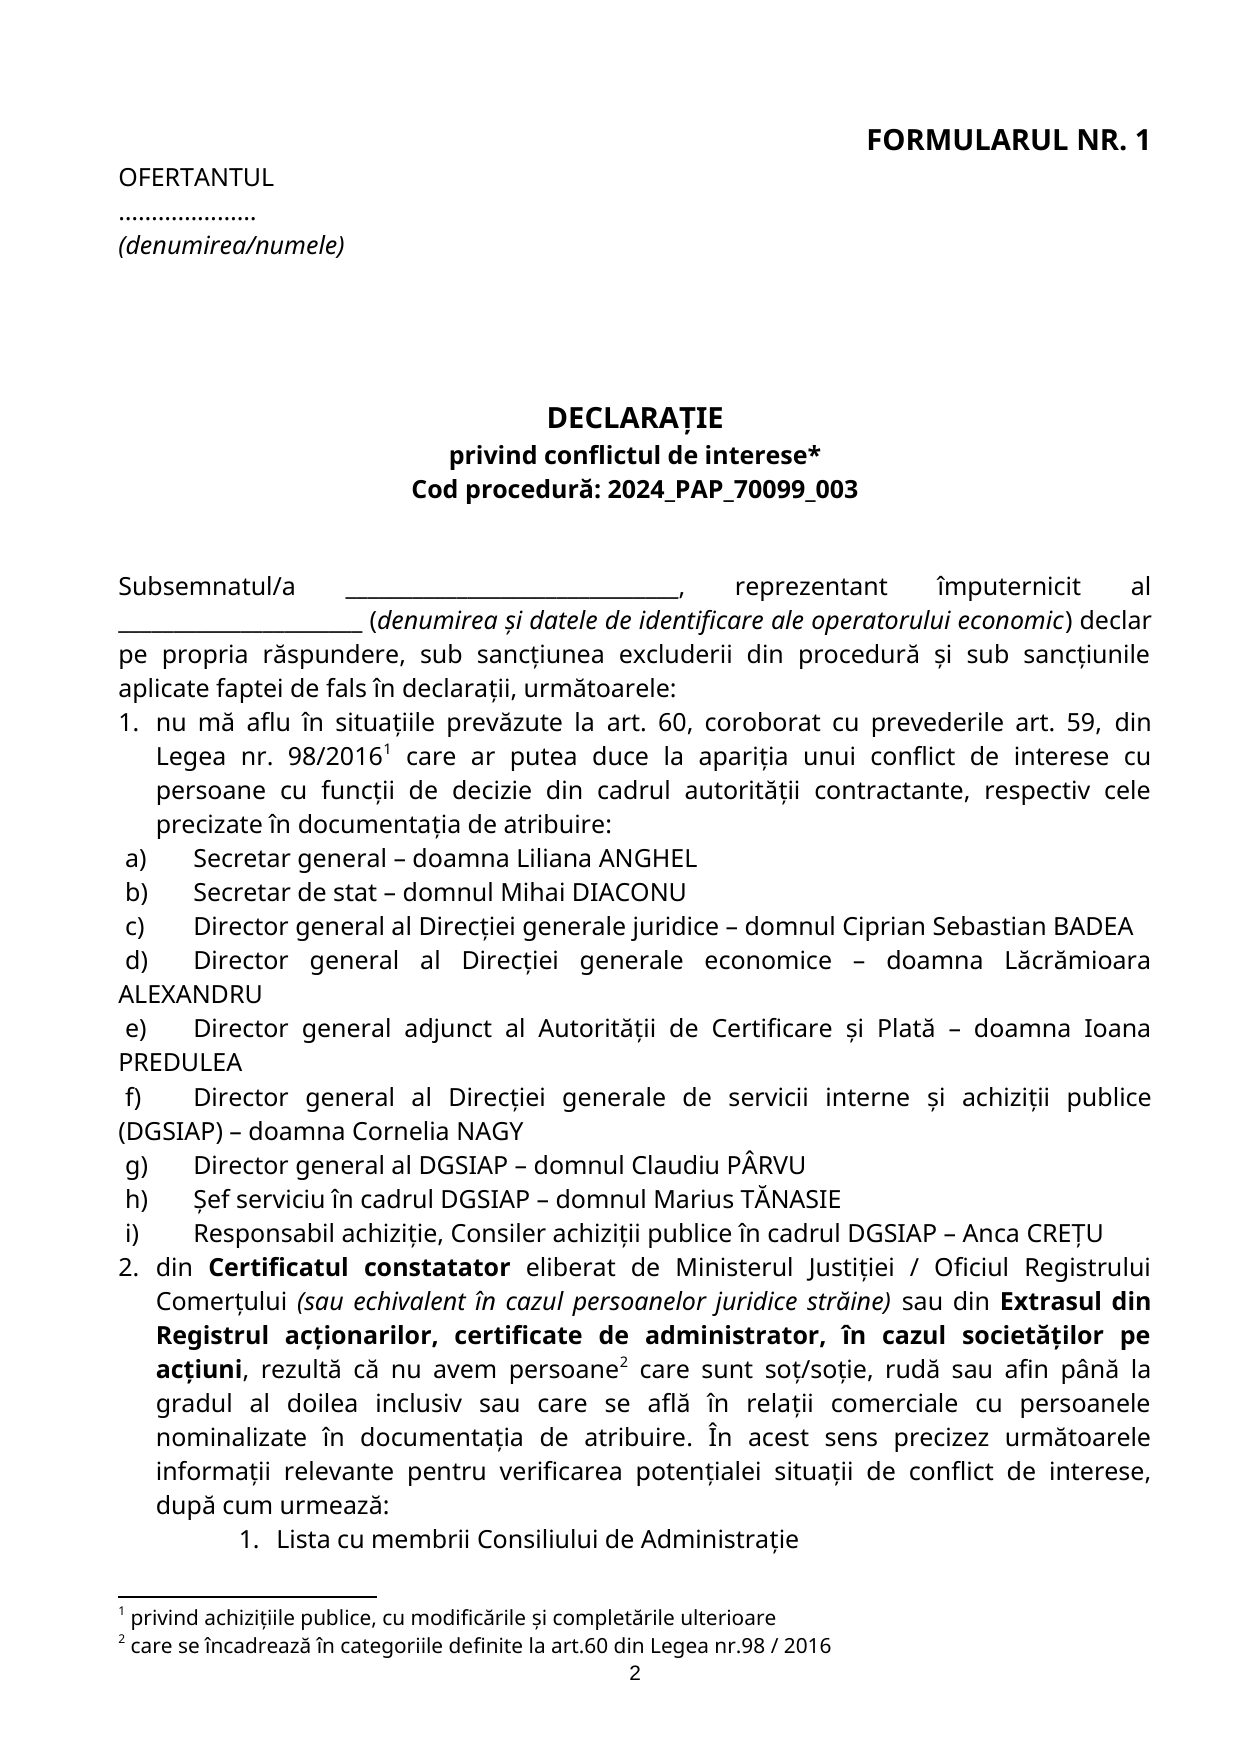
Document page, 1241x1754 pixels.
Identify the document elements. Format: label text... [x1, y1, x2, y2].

list Secretar de stat – domnul Mihai DIACONU [118, 875, 1152, 909]
list nu mă aflu în situațiile prevăzute la art. 60, coroborat cu prevederile art. 59, din Legea nr. 98/2016 care ar putea duce la apariția unui conflict de interese cu persoane cu funcții de decizie din cadrul autorității contractante, respectiv cele precizate în documentația de atribuire: [118, 704, 1152, 841]
subtitle FORMULARUL NR. 1 [118, 119, 1152, 159]
list Director general al Direcției generale de servicii interne și achiziții publice (DGSIAP) – doamna Cornelia NAGY [118, 1079, 1152, 1147]
list Responsabil achiziție, Consiler achiziții publice în cadrul DGSIAP – Anca CREȚU [118, 1215, 1152, 1249]
text Cod procedură: 2024_PAP_70099_003 [118, 471, 1152, 505]
subtitle DECLARAŢIE [118, 398, 1152, 437]
list Director general al Direcției generale economice – doamna Lăcrămioara ALEXANDRU [118, 943, 1152, 1011]
list Secretar general – doamna Liliana ANGHEL [118, 841, 1152, 875]
text privind conflictul de interese* [118, 437, 1152, 471]
list Director general adjunct al Autorității de Certificare și Plată – doamna Ioana PREDULEA [118, 1011, 1152, 1079]
text OFERTANTUL [118, 159, 1152, 193]
text (denumirea/numele) [118, 227, 1152, 261]
list din Certificatul constatator eliberat de Ministerul Justiției / Oficiul Registrului Comerțului (sau echivalent în cazul persoanelor juridice străine) sau din Extrasul din Registrul acționarilor, certificate de administrator, în cazul societăților pe acțiuni, rezultă că nu avem persoane care sunt soț/soție, rudă sau afin până la gradul al doilea inclusiv sau care se află în relații comerciale cu persoanele nominalizate în documentația de atribuire. În acest sens precizez următoarele informații relevante pentru verificarea potențialei situații de conflict de interese, după cum urmează: [118, 1249, 1152, 1522]
list Șef serviciu în cadrul DGSIAP – domnul Marius TĂNASIE [118, 1181, 1152, 1215]
list Lista cu membrii Consiliului de Administrație [238, 1522, 1152, 1556]
text Subsemnatul/a ______________________________, reprezentant împuternicit al ______________________ (denumirea și datele de identificare ale operatorului economic) declar pe propria răspundere, sub sancţiunea excluderii din procedură şi sub sancţiunile aplicate faptei de fals în declarații, următoarele: [118, 568, 1152, 704]
list Director general al Direcției generale juridice – domnul Ciprian Sebastian BADEA [118, 909, 1152, 943]
list Director general al DGSIAP – domnul Claudiu PÂRVU [118, 1147, 1152, 1181]
text ………………… [118, 193, 1152, 227]
